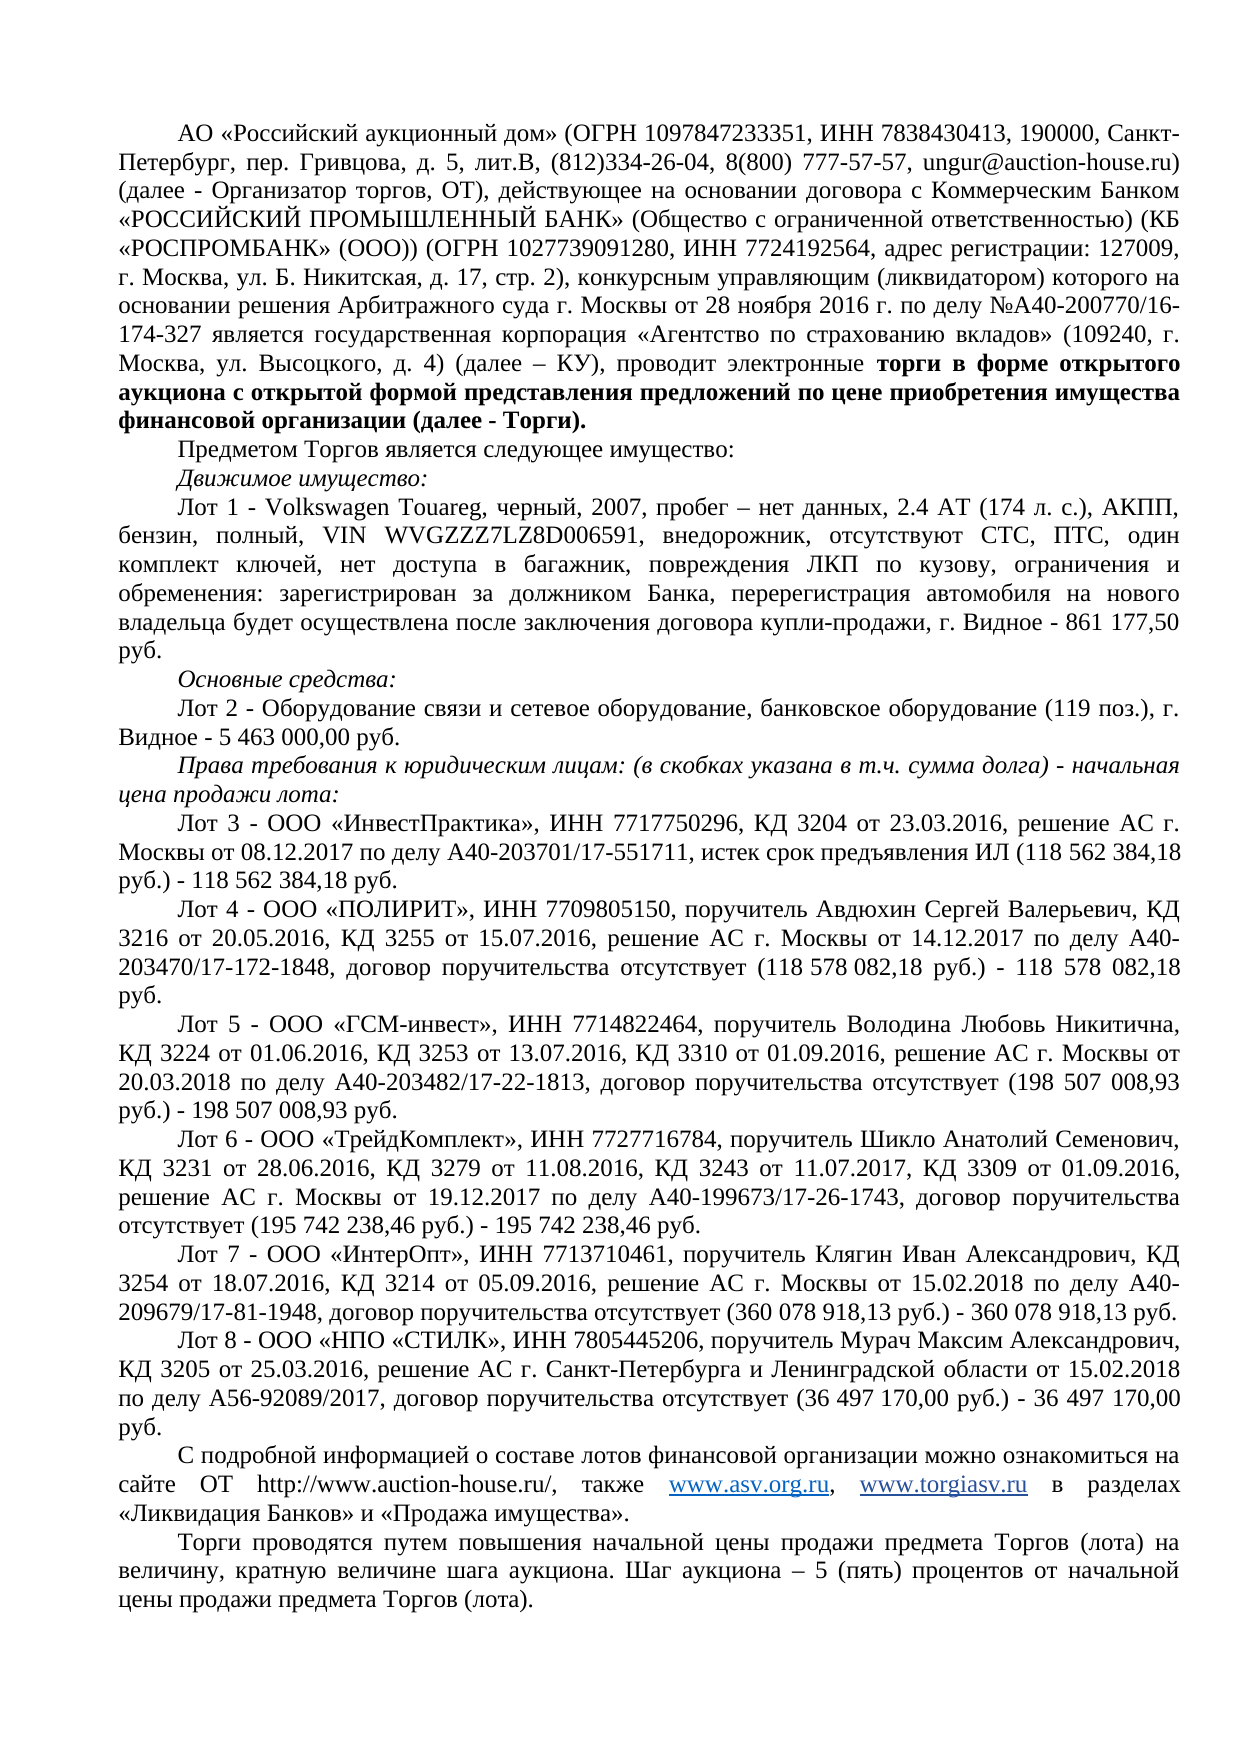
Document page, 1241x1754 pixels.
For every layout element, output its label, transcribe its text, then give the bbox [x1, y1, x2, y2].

text Лот 3 - ООО «ИнвестПрактика», ИНН 7717750296, КД 3204 от 23.03.2016, решение АC г. Москвы от 08.12.2017 по делу А40-203701/17-551711, истек срок предъявления ИЛ (118 562 384,18 руб.) - 118 562 384,18 руб. [118, 808, 1181, 894]
text Права требования к юридическим лицам: (в скобках указана в т.ч. сумма долга) - начальная цена продажи лота: [118, 751, 1181, 808]
text АО «Российский аукционный дом» (ОГРН 1097847233351, ИНН 7838430413, 190000, Санкт-Петербург, пер. Гривцова, д. 5, лит.В, (812)334-26-04, 8(800) 777-57-57, ungur@auction-house.ru) (далее - Организатор торгов, ОТ), действующее на основании договора с Коммерческим Банком «РОССИЙСКИЙ ПРОМЫШЛЕННЫЙ БАНК» (Общество с ограниченной ответственностью) (КБ «РОСПРОМБАНК» (ООО)) (ОГРН 1027739091280, ИНН 7724192564, адрес регистрации: 127009, г. Москва, ул. Б. Никитская, д. 17, стр. 2), конкурсным управляющим (ликвидатором) которого на основании решения Арбитражного суда г. Москвы от 28 ноября 2016 г. по делу №А40-200770/16-174-327 является государственная корпорация «Агентство по страхованию вкладов» (109240, г. Москва, ул. Высоцкого, д. 4) (далее – КУ), проводит электронные торги в форме открытого аукциона с открытой формой представления предложений по цене приобретения имущества финансовой организации (далее - Торги). [118, 118, 1181, 434]
text Лот 1 - Volkswagen Touareg, черный, 2007, пробег – нет данных, 2.4 АТ (174 л. с.), АКПП, бензин, полный, VIN WVGZZZ7LZ8D006591, внедорожник, отсутствуют СТС, ПТС, один комплект ключей, нет доступа в багажник, повреждения ЛКП по кузову, ограничения и обременения: зарегистрирован за должником Банка, перерегистрация автомобиля на нового владельца будет осуществлена после заключения договора купли-продажи, г. Видное - 861 177,50 руб. [118, 492, 1181, 664]
text Лот 7 - ООО «ИнтерОпт», ИНН 7713710461, поручитель Клягин Иван Александрович, КД 3254 от 18.07.2016, КД 3214 от 05.09.2016, решение АC г. Москвы от 15.02.2018 по делу А40-209679/17-81-1948, договор поручительства отсутствует (360 078 918,13 руб.) - 360 078 918,13 руб. [118, 1239, 1181, 1326]
text Лот 2 - Оборудование связи и сетевое оборудование, банковское оборудование (119 поз.), г. Видное - 5 463 000,00 руб. [118, 693, 1181, 751]
text Лот 4 - ООО «ПОЛИРИТ», ИНН 7709805150, поручитель Авдюхин Сергей Валерьевич, КД 3216 от 20.05.2016, КД 3255 от 15.07.2016, решение АC г. Москвы от 14.12.2017 по делу А40-203470/17-172-1848, договор поручительства отсутствует (118 578 082,18 руб.) - 118 578 082,18 руб. [118, 894, 1181, 1009]
text Лот 6 - ООО «ТрейдКомплект», ИНН 7727716784, поручитель Шикло Анатолий Семенович, КД 3231 от 28.06.2016, КД 3279 от 11.08.2016, КД 3243 от 11.07.2017, КД 3309 от 01.09.2016, решение АC г. Москвы от 19.12.2017 по делу А40-199673/17-26-1743, договор поручительства отсутствует (195 742 238,46 руб.) - 195 742 238,46 руб. [118, 1124, 1181, 1239]
text Движимое имущество: [118, 463, 1181, 492]
text Лот 8 - ООО «НПО «СТИЛК», ИНН 7805445206, поручитель Мурач Максим Александрович, КД 3205 от 25.03.2016, решение АC г. Санкт-Петербурга и Ленинградской области от 15.02.2018 по делу А56-92089/2017, договор поручительства отсутствует (36 497 170,00 руб.) - 36 497 170,00 руб. [118, 1326, 1181, 1441]
text Основные средства: [118, 664, 1181, 693]
text Предметом Торгов является следующее имущество: [118, 434, 1181, 463]
text Лот 5 - ООО «ГСМ-инвест», ИНН 7714822464, поручитель Володина Любовь Никитична, КД 3224 от 01.06.2016, КД 3253 от 13.07.2016, КД 3310 от 01.09.2016, решение АC г. Москвы от 20.03.2018 по делу А40-203482/17-22-1813, договор поручительства отсутствует (198 507 008,93 руб.) - 198 507 008,93 руб. [118, 1009, 1181, 1124]
text С подробной информацией о составе лотов финансовой организации можно ознакомиться на сайте ОТ http://www.auction-house.ru/, также www.asv.org.ru, www.torgiasv.ru в разделах «Ликвидация Банков» и «Продажа имущества». [118, 1441, 1181, 1527]
text Торги проводятся путем повышения начальной цены продажи предмета Торгов (лота) на величину, кратную величине шага аукциона. Шаг аукциона – 5 (пять) процентов от начальной цены продажи предмета Торгов (лота). [118, 1527, 1181, 1613]
